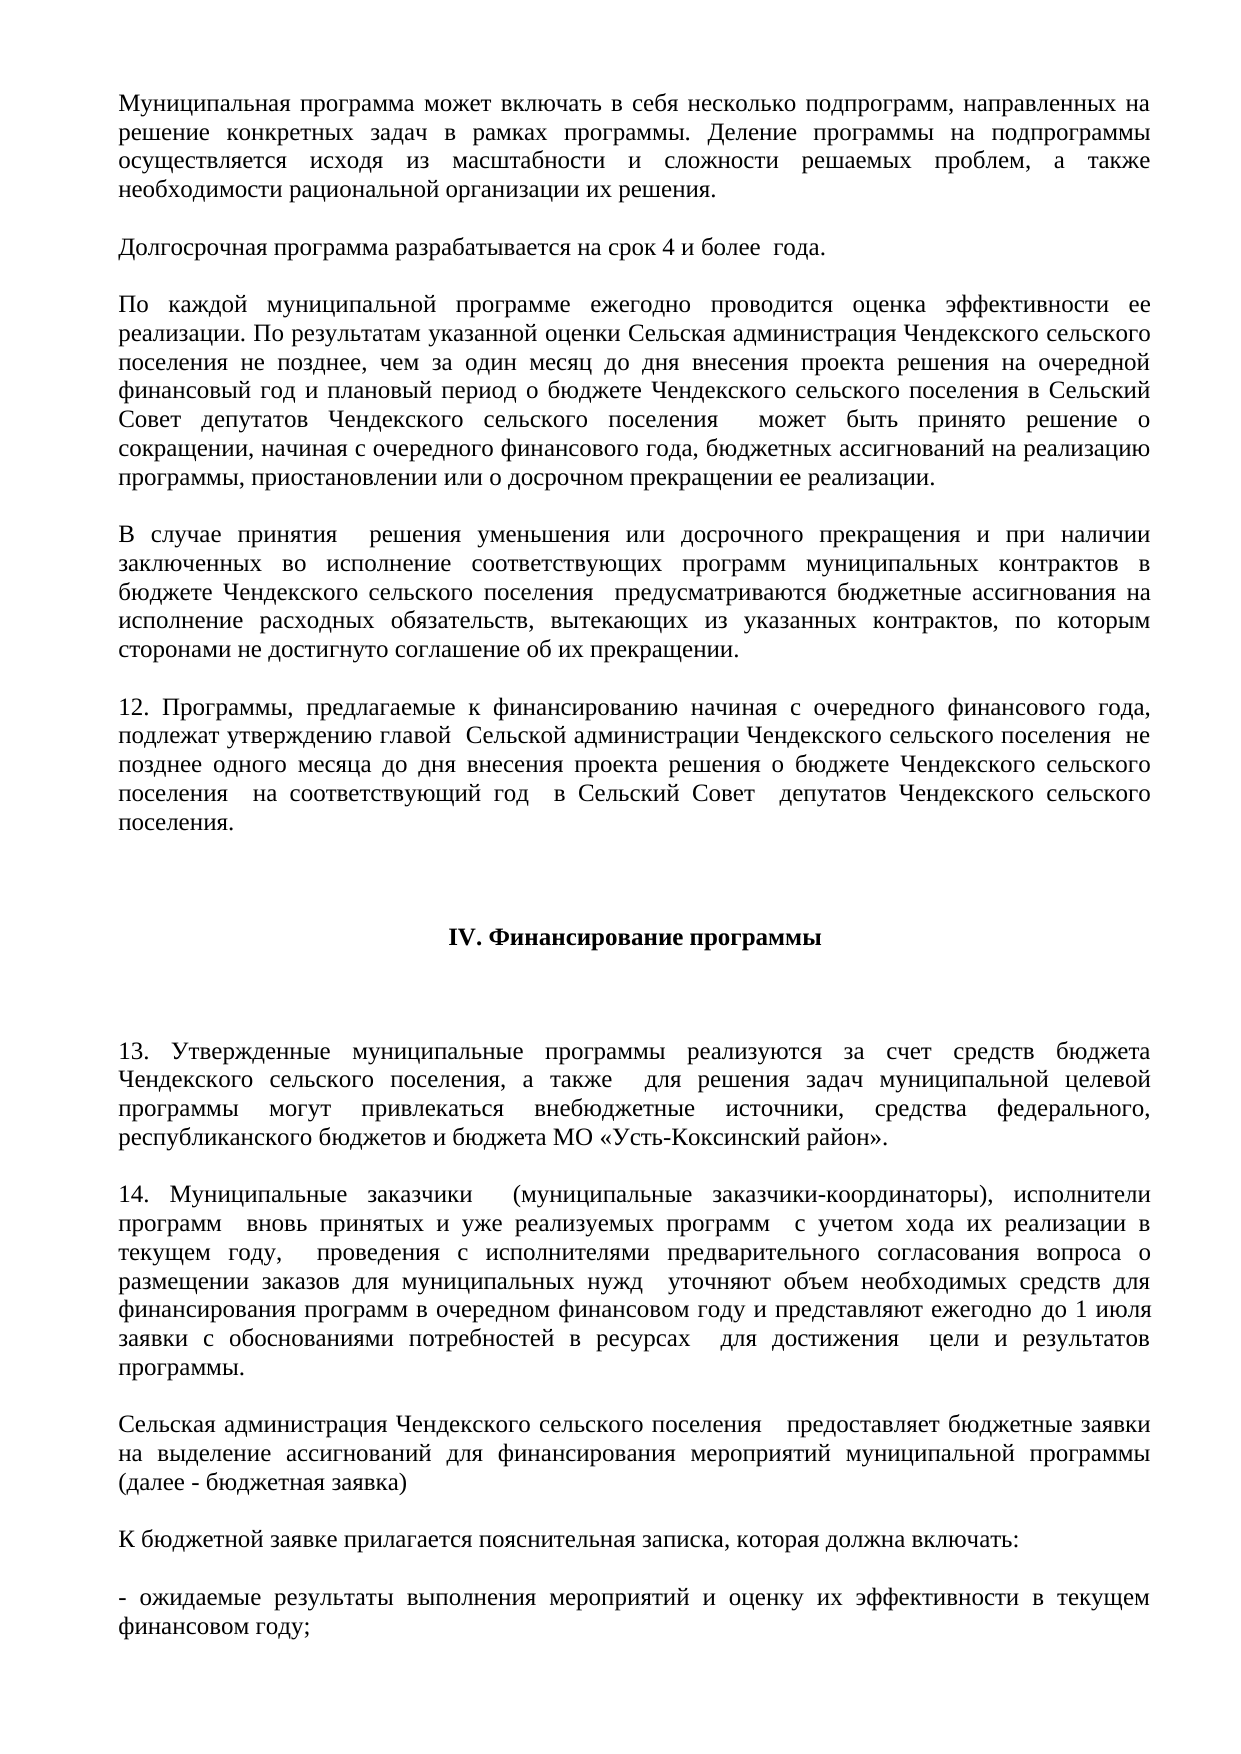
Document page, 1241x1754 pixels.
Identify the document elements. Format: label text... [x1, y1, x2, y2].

text 12. Программы, предлагаемые к финансированию начиная с очередного финансового года, подлежат утверждению главой Сельской администрации Чендекского сельского поселения не позднее одного месяца до дня внесения проекта решения о бюджете Чендекского сельского поселения на соответствующий год в Сельский Совет депутатов Чендекского сельского поселения. [118, 692, 1152, 835]
text По каждой муниципальной программе ежегодно проводится оценка эффективности ее реализации. По результатам указанной оценки Сельская администрация Чендекского сельского поселения не позднее, чем за один месяц до дня внесения проекта решения на очередной финансовый год и плановый период о бюджете Чендекского сельского поселения в Сельский Совет депутатов Чендекского сельского поселения может быть принято решение о сокращении, начиная с очередного финансового года, бюджетных ассигнований на реализацию программы, приостановлении или о досрочном прекращении ее реализации. [118, 289, 1152, 490]
text К бюджетной заявке прилагается пояснительная записка, которая должна включать: [118, 1524, 1152, 1553]
text - ожидаемые результаты выполнения мероприятий и оценку их эффективности в текущем финансовом году; [118, 1582, 1152, 1639]
text 13. Утвержденные муниципальные программы реализуются за счет средств бюджета Чендекского сельского поселения, а также для решения задач муниципальной целевой программы могут привлекаться внебюджетные источники, средства федерального, республиканского бюджетов и бюджета МО «Усть-Коксинский район». [118, 1036, 1152, 1151]
text IV. Финансирование программы [118, 922, 1152, 950]
text Сельская администрация Чендекского сельского поселения предоставляет бюджетные заявки на выделение ассигнований для финансирования мероприятий муниципальной программы (далее - бюджетная заявка) [118, 1409, 1152, 1496]
text В случае принятия решения уменьшения или досрочного прекращения и при наличии заключенных во исполнение соответствующих программ муниципальных контрактов в бюджете Чендекского сельского поселения предусматриваются бюджетные ассигнования на исполнение расходных обязательств, вытекающих из указанных контрактов, по которым сторонами не достигнуто соглашение об их прекращении. [118, 519, 1152, 663]
text 14. Муниципальные заказчики (муниципальные заказчики-координаторы), исполнители программ вновь принятых и уже реализуемых программ с учетом хода их реализации в текущем году, проведения с исполнителями предварительного согласования вопроса о размещении заказов для муниципальных нужд уточняют объем необходимых средств для финансирования программ в очередном финансовом году и представляют ежегодно до 1 июля заявки с обоснованиями потребностей в ресурсах для достижения цели и результатов программы. [118, 1179, 1152, 1381]
text Муниципальная программа может включать в себя несколько подпрограмм, направленных на решение конкретных задач в рамках программы. Деление программы на подпрограммы осуществляется исходя из масштабности и сложности решаемых проблем, а также необходимости рациональной организации их решения. [118, 88, 1152, 203]
text Долгосрочная программа разрабатывается на срок 4 и более года. [118, 232, 1152, 260]
